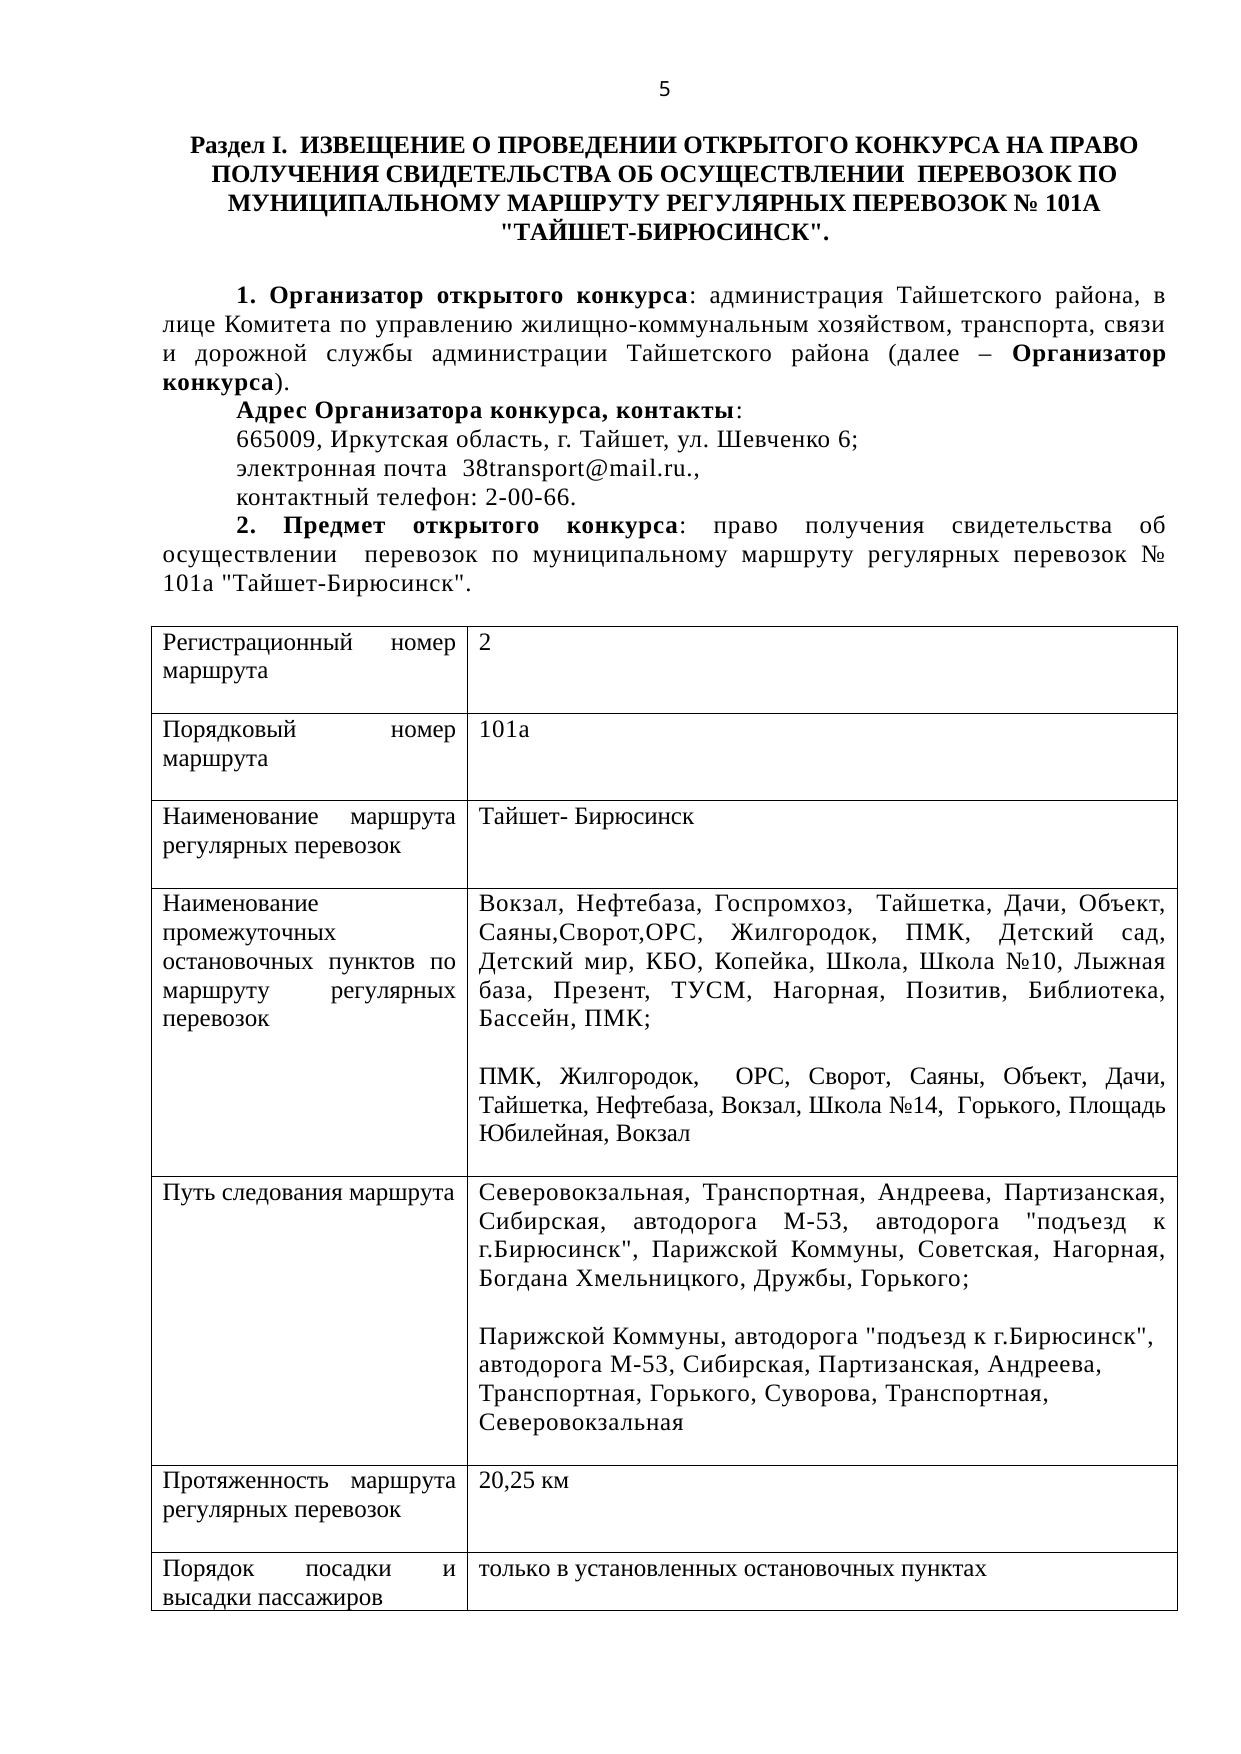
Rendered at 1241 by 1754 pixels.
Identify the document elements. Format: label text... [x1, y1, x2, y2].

table_cell Тайшет- Бирюсинск [468, 801, 1177, 887]
table_cell Протяженность маршрута регулярных перевозок [152, 1466, 467, 1552]
text электронная почта 38transport@mail.ru., [162, 453, 1166, 482]
subtitle Раздел I. ИЗВЕЩЕНИЕ О ПРОВЕДЕНИИ ОТКРЫТОГО КОНКУРСА НА ПРАВО ПОЛУЧЕНИЯ СВИДЕТЕЛЬСТВА ОБ ОСУЩЕСТВЛЕНИИ ПЕРЕВОЗОК ПО МУНИЦИПАЛЬНОМУ МАРШРУТУ РЕГУЛЯРНЫХ ПЕРЕВОЗОК № 101А "ТАЙШЕТ-БИРЮСИНСК". [162, 131, 1166, 246]
text 2. Предмет открытого конкурса: право получения свидетельства об осуществлении перевозок по муниципальному маршруту регулярных перевозок № 101а "Тайшет-Бирюсинск". [162, 511, 1166, 597]
table_cell Северовокзальная, Транспортная, Андреева, Партизанская, Сибирская, автодорога М-53, автодорога "подъезд к г.Бирюсинск", Парижской Коммуны, Советская, Нагорная, Богдана Хмельницкого, Дружбы, Горького; Парижской Коммуны, автодорога "подъезд к г.Бирюсинск", автодорога М-53, Сибирская, Партизанская, Андреева, Транспортная, Горького, Суворова, Транспортная, Северовокзальная [468, 1177, 1177, 1464]
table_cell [468, 1553, 1177, 1610]
table_cell Наименование промежуточных остановочных пунктов по маршруту регулярных перевозок [152, 889, 467, 1176]
text Адрес Организатора конкурса, контакты: [162, 396, 1166, 424]
table_header Регистрационный номер маршрута [152, 627, 467, 713]
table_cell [152, 1553, 467, 1610]
table_cell Наименование маршрута регулярных перевозок [152, 801, 467, 887]
table_cell 20,25 км [468, 1466, 1177, 1552]
text 1. Организатор открытого конкурса: администрация Тайшетского района, в лице Комитета по управлению жилищно-коммунальным хозяйством, транспорта, связи и дорожной службы администрации Тайшетского района (далее – Организатор конкурса). [162, 281, 1166, 396]
table_header 2 [468, 627, 1177, 713]
table_cell Вокзал, Нефтебаза, Госпромхоз, Тайшетка, Дачи, Объект, Саяны,Сворот,ОРС, Жилгородок, ПМК, Детский сад, Детский мир, КБО, Копейка, Школа, Школа №10, Лыжная база, Презент, ТУСМ, Нагорная, Позитив, Библиотека, Бассейн, ПМК; ПМК, Жилгородок, ОРС, Сворот, Саяны, Объект, Дачи, Тайшетка, Нефтебаза, Вокзал, Школа №14, Горького, Площадь Юбилейная, Вокзал [468, 889, 1177, 1176]
text контактный телефон: 2-00-66. [162, 482, 1166, 511]
table_cell 101а [468, 714, 1177, 800]
table_cell Путь следования маршрута [152, 1177, 467, 1464]
table_cell Порядковый номер маршрута [152, 714, 467, 800]
text 665009, Иркутская область, г. Тайшет, ул. Шевченко 6; [162, 424, 1166, 453]
